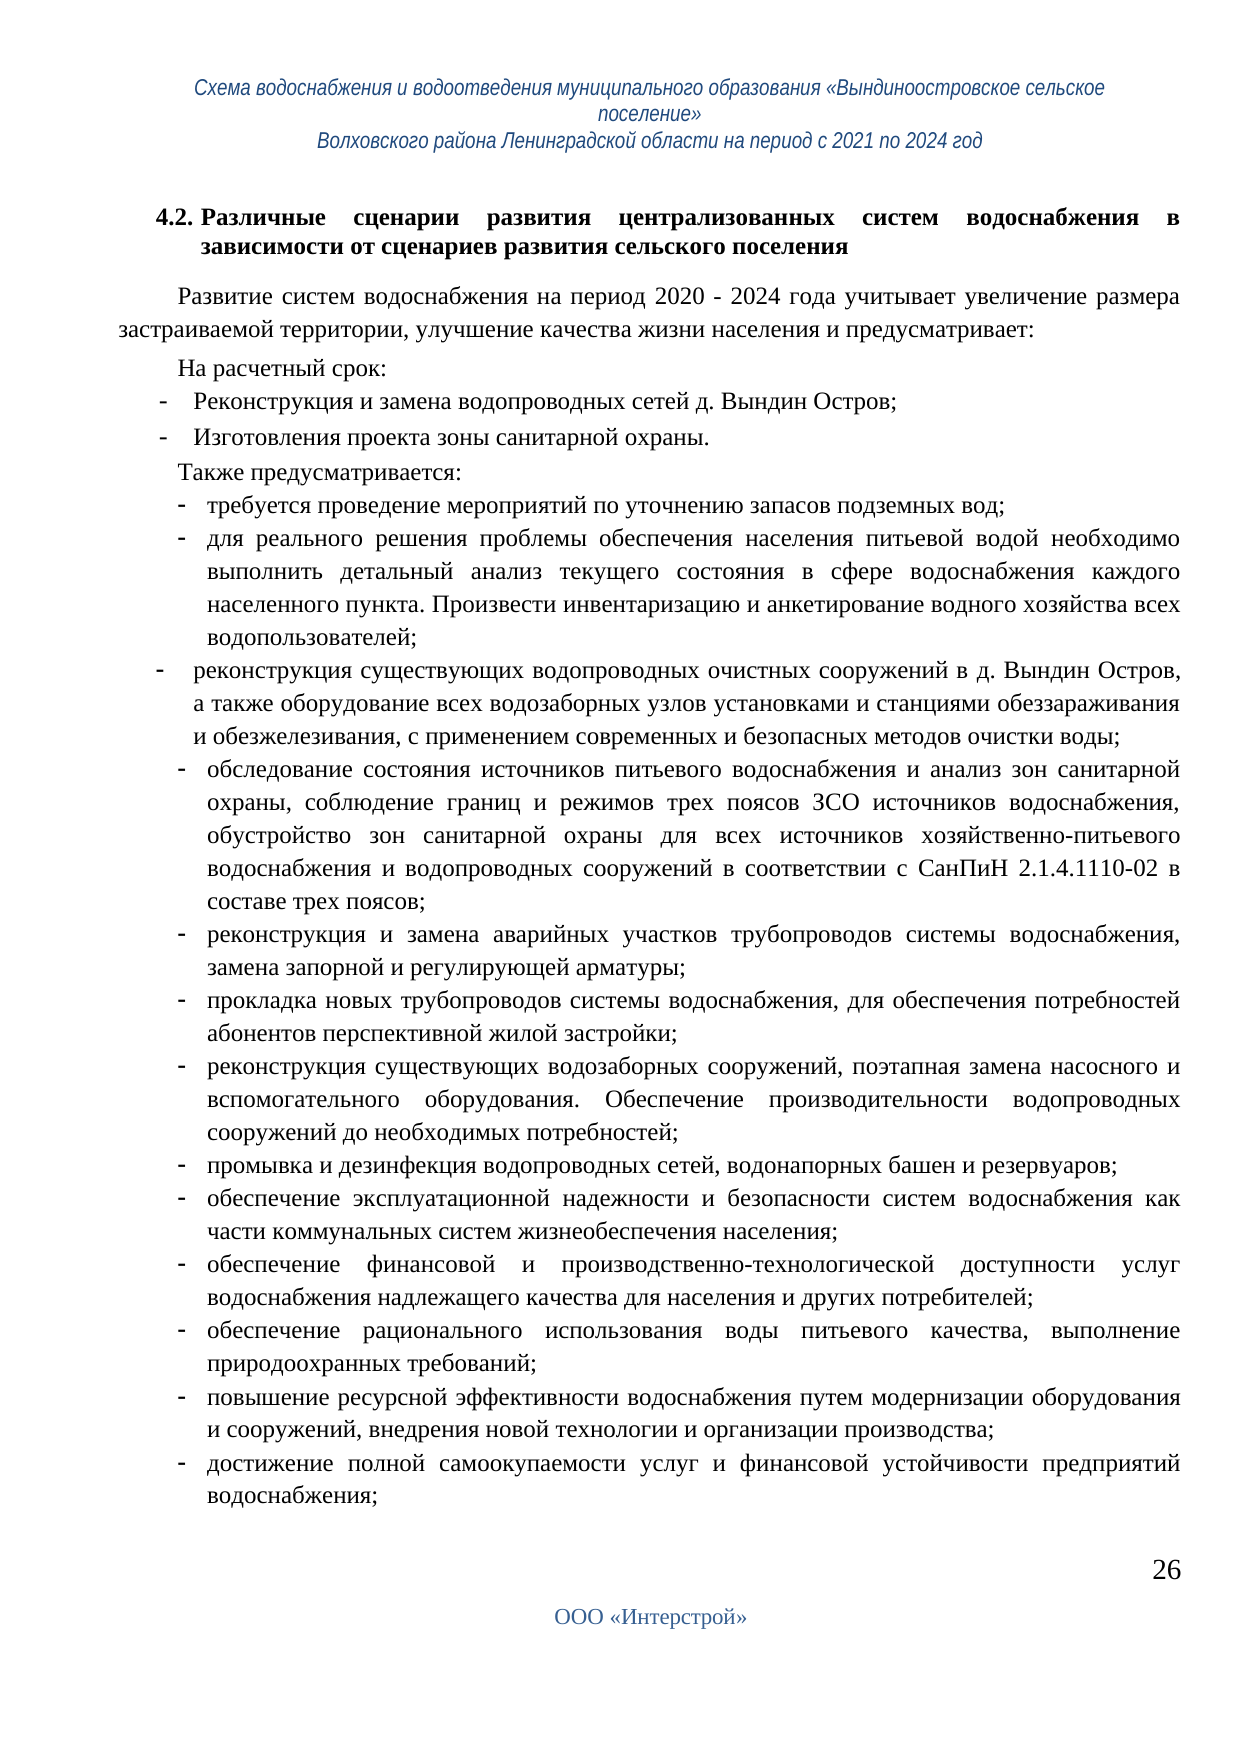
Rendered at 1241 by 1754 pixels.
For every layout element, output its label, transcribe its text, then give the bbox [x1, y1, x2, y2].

list реконструкция существующих водозаборных сооружений, поэтапная замена насосного и вспомогательного оборудования. Обеспечение производительности водопроводных сооружений до необходимых потребностей; [177, 1051, 1181, 1146]
list Изготовления проекта зоны санитарной охраны. [156, 422, 1181, 452]
list достижение полной самоокупаемости услуг и финансовой устойчивости предприятий водоснабжения; [177, 1448, 1181, 1509]
list прокладка новых трубопроводов системы водоснабжения, для обеспечения потребностей абонентов перспективной жилой застройки; [177, 985, 1181, 1047]
list требуется проведение мероприятий по уточнению запасов подземных вод; [177, 490, 1181, 519]
list обеспечение рационального использования воды питьевого качества, выполнение природоохранных требований; [177, 1316, 1181, 1377]
list реконструкция и замена аварийных участков трубопроводов системы водоснабжения, замена запорной и регулирующей арматуры; [177, 919, 1181, 981]
subtitle Различные сценарии развития централизованных систем водоснабжения в зависимости от сценариев развития сельского поселения [156, 202, 1181, 260]
text На расчетный срок: [118, 353, 1181, 382]
list промывка и дезинфекция водопроводных сетей, водонапорных башен и резервуаров; [177, 1150, 1181, 1179]
text Также предусматривается: [118, 457, 1181, 486]
list для реального решения проблемы обеспечения населения питьевой водой необходимо выполнить детальный анализ текущего состояния в сфере водоснабжения каждого населенного пункта. Произвести инвентаризацию и анкетирование водного хозяйства всех водопользователей; [177, 523, 1181, 651]
list обеспечение финансовой и производственно-технологической доступности услуг водоснабжения надлежащего качества для населения и других потребителей; [177, 1249, 1181, 1311]
list Реконструкция и замена водопроводных сетей д. Вындин Остров; [156, 386, 1181, 417]
list реконструкция существующих водопроводных очистных сооружений в д. Вындин Остров, а также оборудование всех водозаборных узлов установками и станциями обеззараживания и обезжелезивания, с применением современных и безопасных методов очистки воды; [156, 655, 1181, 750]
list обследование состояния источников питьевого водоснабжения и анализ зон санитарной охраны, соблюдение границ и режимов трех поясов ЗСО источников водоснабжения, обустройство зон санитарной охраны для всех источников хозяйственно-питьевого водоснабжения и водопроводных сооружений в соответствии с СанПиН 2.1.4.1110-02 в составе трех поясов; [177, 754, 1181, 915]
text Развитие систем водоснабжения на период 2020 - 2024 года учитывает увеличение размера застраиваемой территории, улучшение качества жизни населения и предусматривает: [118, 281, 1181, 343]
list обеспечение эксплуатационной надежности и безопасности систем водоснабжения как части коммунальных систем жизнеобеспечения населения; [177, 1183, 1181, 1245]
list повышение ресурсной эффективности водоснабжения путем модернизации оборудования и сооружений, внедрения новой технологии и организации производства; [177, 1382, 1181, 1443]
